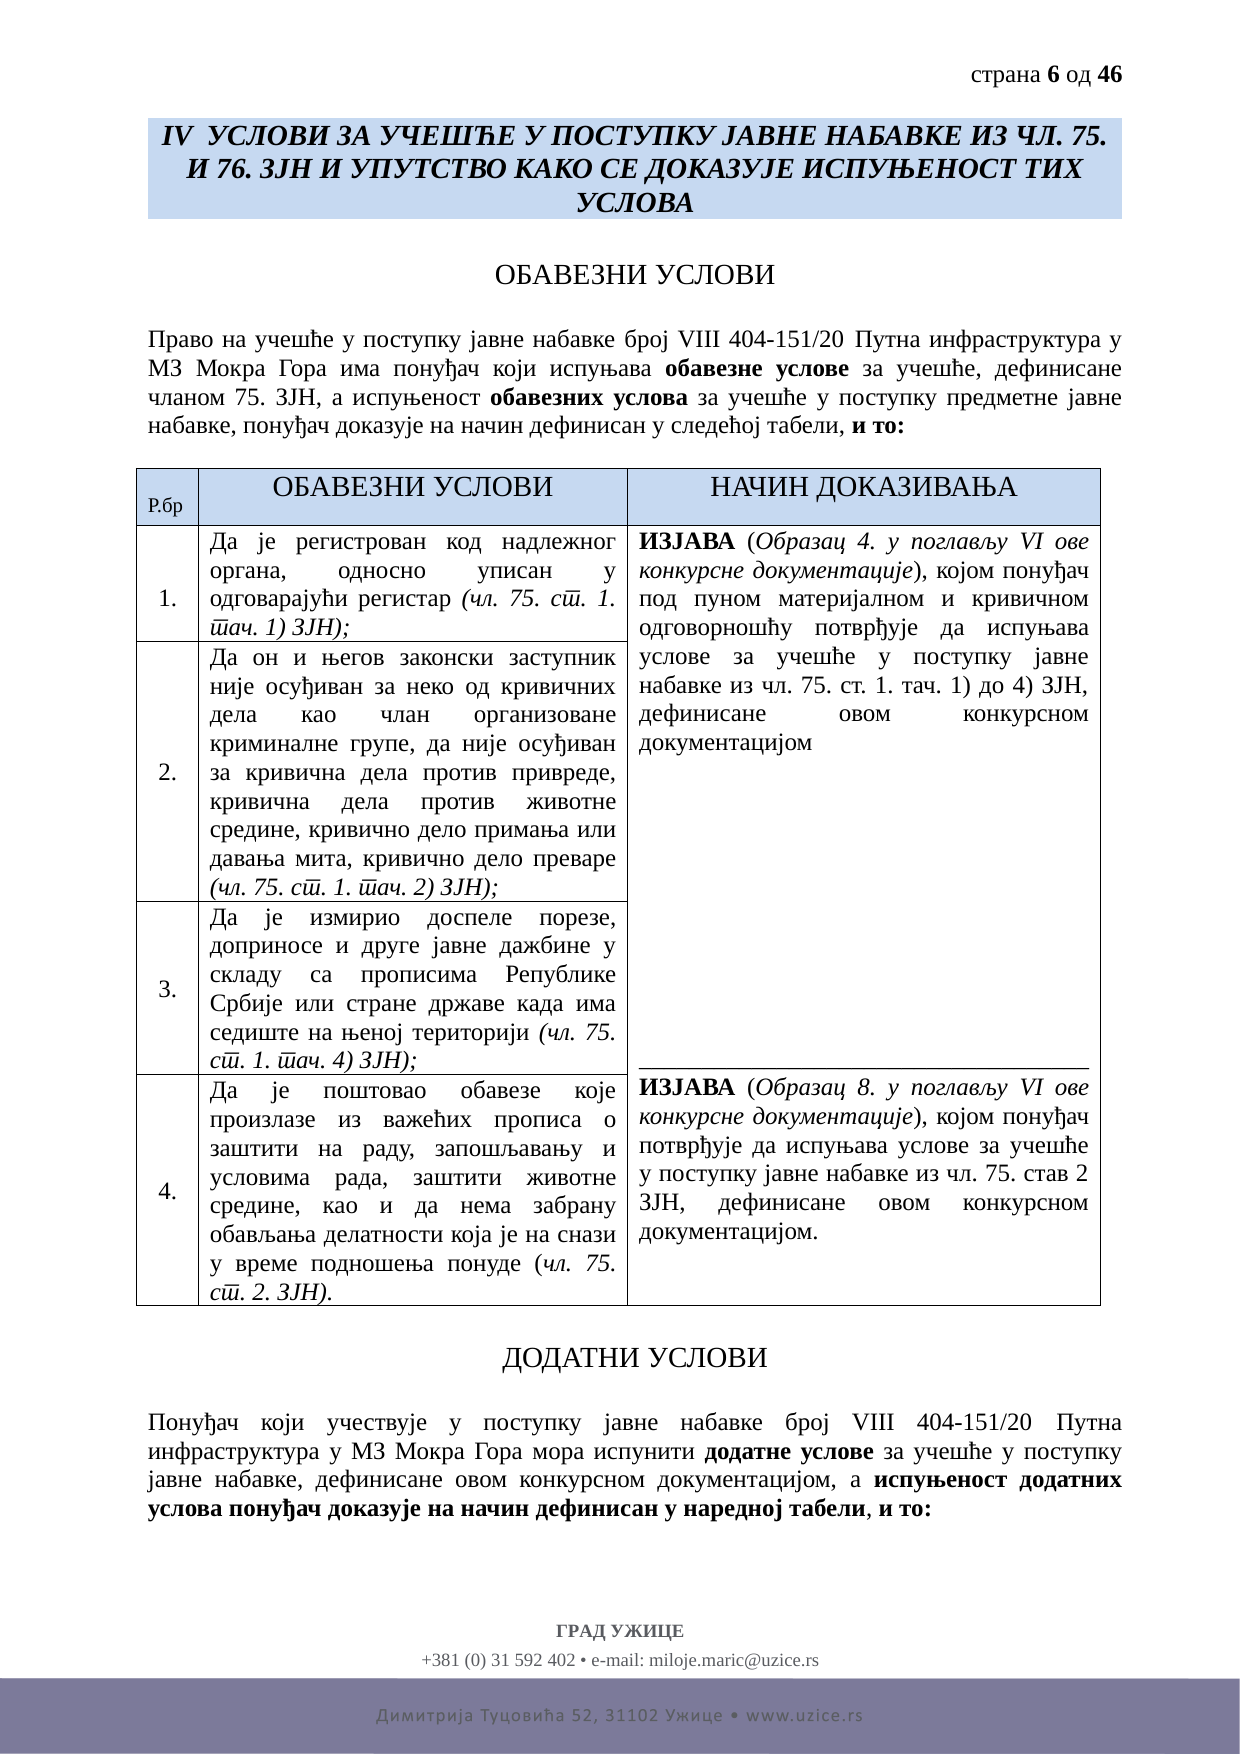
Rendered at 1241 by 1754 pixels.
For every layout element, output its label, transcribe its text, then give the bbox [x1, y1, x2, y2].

table_cell 3. [137, 902, 198, 1074]
text IV УСЛОВИ ЗА УЧЕШЋЕ У ПОСТУПКУ ЈАВНЕ НАБАВКЕ ИЗ ЧЛ. 75. И 76. ЗЈН И УПУТСТВО КАКО СЕ ДОКАЗУЈЕ ИСПУЊЕНОСТ ТИХ УСЛОВА [148, 118, 1122, 219]
table_header ОБАВЕЗНИ УСЛОВИ [199, 469, 627, 525]
table_header НАЧИН ДОКАЗИВАЊА [628, 469, 1100, 525]
table_cell Да је поштовао обавезе које произлазе из важећих прописа о заштити на раду, запошљавању и условима рада, заштити животне средине, као и да нема забрану обављања делатности која је на снази у време подношења понуде (чл. 75. ст. 2. ЗЈН). [199, 1075, 627, 1305]
text ДОДАТНИ УСЛОВИ [148, 1340, 1122, 1373]
table_cell 1. [137, 526, 198, 641]
text Право на учешће у поступку јавне набавке број VIII 404-151/20 Путна инфраструктура у МЗ Мокра Гора има понуђач који испуњава обавезне услове за учешће, дефинисане чланом 75. ЗЈН, а испуњеност обавезних услова за учешће у поступку предметне јавне набавке, понуђач доказује на начин дефинисан у следећој табели, и то: [148, 324, 1122, 439]
table_header Р.бр [137, 469, 198, 525]
table_cell 2. [137, 642, 198, 901]
table_cell Да је регистрован код надлежног органа, односно уписан у одговарајући регистар (чл. 75. ст. 1. тач. 1) ЗЈН); [199, 526, 627, 641]
table_cell Да је измирио доспеле порезе, доприносе и друге јавне дажбине у складу са прописима Републике Србије или стране државе када има седиште на њеној територији (чл. 75. ст. 1. тач. 4) ЗЈН); [199, 902, 627, 1074]
table_cell 4. [137, 1075, 198, 1305]
table_cell ИЗЈАВА (Образац 4. у поглављу VI ове конкурсне документације), којом понуђач под пуном материјалном и кривичном одговорношћу потврђује да испуњава услове за учешће у поступку јавне набавке из чл. 75. ст. 1. тач. 1) до 4) ЗЈН, дефинисане овом конкурсном документацијом ____________________________________ ИЗЈАВА (Образац 8. у поглављу VI ове конкурсне документације), којом понуђач потврђује да испуњава услове за учешће у поступку јавне набавке из чл. 75. став 2 ЗЈН, дефинисане овом конкурсном документацијом. [628, 526, 1100, 1305]
text ОБАВЕЗНИ УСЛОВИ [148, 257, 1122, 291]
picture [0, 1677, 1240, 1754]
text Понуђач који учествује у поступку јавне набавке број VIII 404-151/20 Путна инфраструктура у МЗ Мокра Гора мора испунити додатне услове за учешће у поступку јавне набавке, дефинисане овом конкурсном документацијом, а испуњеност додатних услова понуђач доказује на начин дефинисан у наредној табели, и то: [148, 1407, 1122, 1522]
table_cell Да он и његов законски заступник није осуђиван за неко од кривичних дела као члан организоване криминалне групе, да није осуђиван за кривична дела против привреде, кривична дела против животне средине, кривично дело примања или давања мита, кривично дело преваре (чл. 75. ст. 1. тач. 2) ЗЈН); [199, 642, 627, 901]
